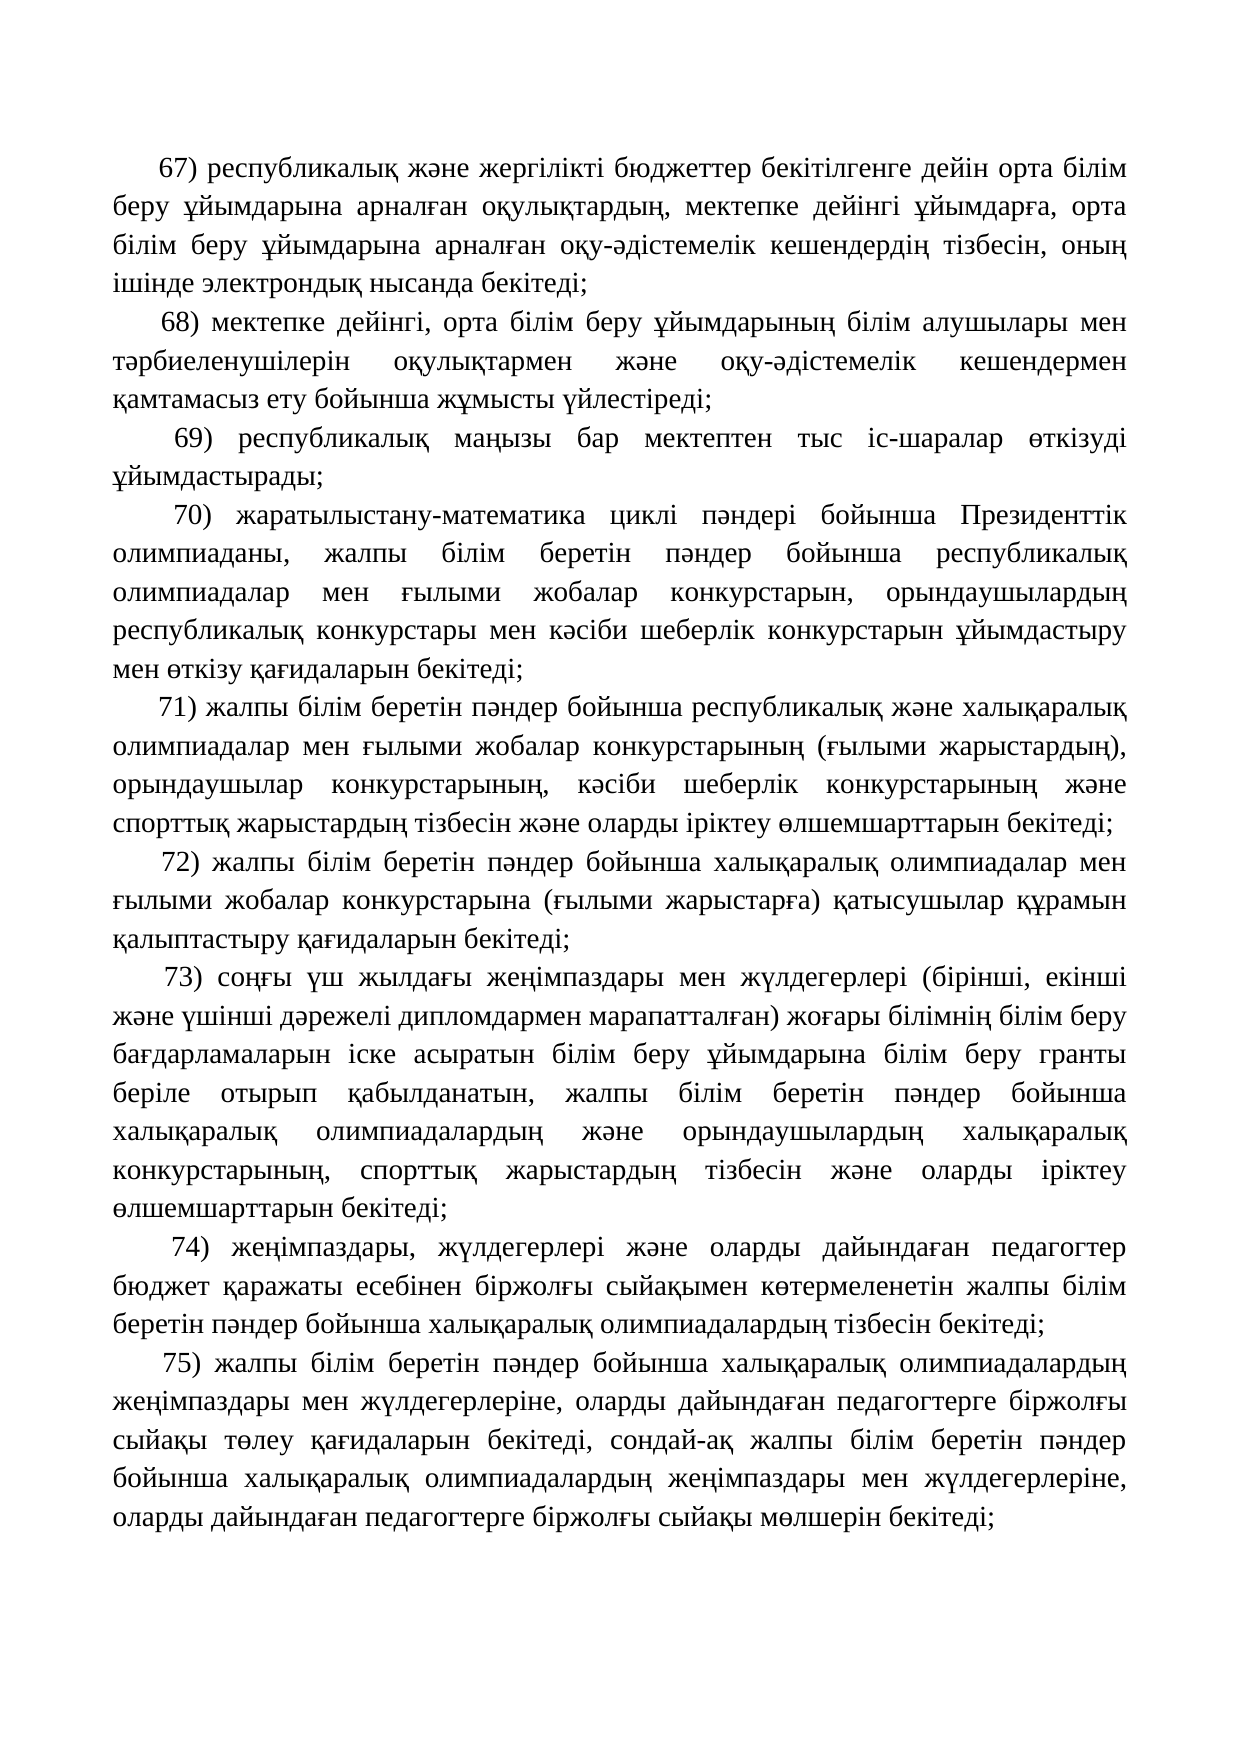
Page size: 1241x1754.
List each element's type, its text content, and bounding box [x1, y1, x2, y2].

text 70) жаратылыстану-математика циклі пәндері бойынша Президенттік олимпиаданы, жалпы білім беретін пәндер бойынша республикалық олимпиадалар мен ғылыми жобалар конкурстарын, орындаушылардың республикалық конкурстары мен кәсіби шеберлік конкурстарын ұйымдастыру мен өткізу қағидаларын бекітеді; [112, 497, 1128, 684]
text 71) жалпы білім беретін пәндер бойынша республикалық және халықаралық олимпиадалар мен ғылыми жобалар конкурстарының (ғылыми жарыстардың), орындаушылар конкурстарының, кәсіби шеберлік конкурстарының және спорттық жарыстардың тізбесін және оларды іріктеу өлшемшарттарын бекітеді; [112, 689, 1128, 839]
text 69) республикалық маңызы бар мектептен тыс іс-шаралар өткізуді ұйымдастырады; [112, 420, 1128, 492]
text 74) жеңімпаздары, жүлдегерлері және оларды дайындаған педагогтер бюджет қаражаты есебінен біржолғы сыйақымен көтермеленетін жалпы білім беретін пәндер бойынша халықаралық олимпиадалардың тізбесін бекітеді; [112, 1229, 1128, 1340]
text 72) жалпы білім беретін пәндер бойынша халықаралық олимпиадалар мен ғылыми жобалар конкурстарына (ғылыми жарыстарға) қатысушылар құрамын қалыптастыру қағидаларын бекітеді; [112, 844, 1128, 954]
text 67) республикалық және жергілікті бюджеттер бекітілгенге дейін орта білім беру ұйымдарына арналған оқулықтардың, мектепке дейінгі ұйымдарға, орта білім беру ұйымдарына арналған оқу-әдістемелік кешендердің тізбесін, оның ішінде электрондық нысанда бекітеді; [112, 150, 1128, 299]
text 75) жалпы білім беретін пәндер бойынша халықаралық олимпиадалардың жеңімпаздары мен жүлдегерлеріне, оларды дайындаған педагогтерге біржолғы сыйақы төлеу қағидаларын бекітеді, сондай-ақ жалпы білім беретін пәндер бойынша халықаралық олимпиадалардың жеңімпаздары мен жүлдегерлеріне, оларды дайындаған педагогтерге біржолғы сыйақы мөлшерін бекітеді; [112, 1345, 1128, 1532]
text 73) соңғы үш жылдағы жеңімпаздары мен жүлдегерлері (бірінші, екінші және үшінші дәрежелі дипломдармен марапатталған) жоғары білімнің білім беру бағдарламаларын іске асыратын білім беру ұйымдарына білім беру гранты беріле отырып қабылданатын, жалпы білім беретін пәндер бойынша халықаралық олимпиадалардың және орындаушылардың халықаралық конкурстарының, спорттық жарыстардың тізбесін және оларды іріктеу өлшемшарттарын бекітеді; [112, 959, 1128, 1224]
text 68) мектепке дейінгі, орта білім беру ұйымдарының білім алушылары мен тәрбиеленушілерін оқулықтармен және оқу-әдістемелік кешендермен қамтамасыз ету бойынша жұмысты үйлестіреді; [112, 304, 1128, 415]
